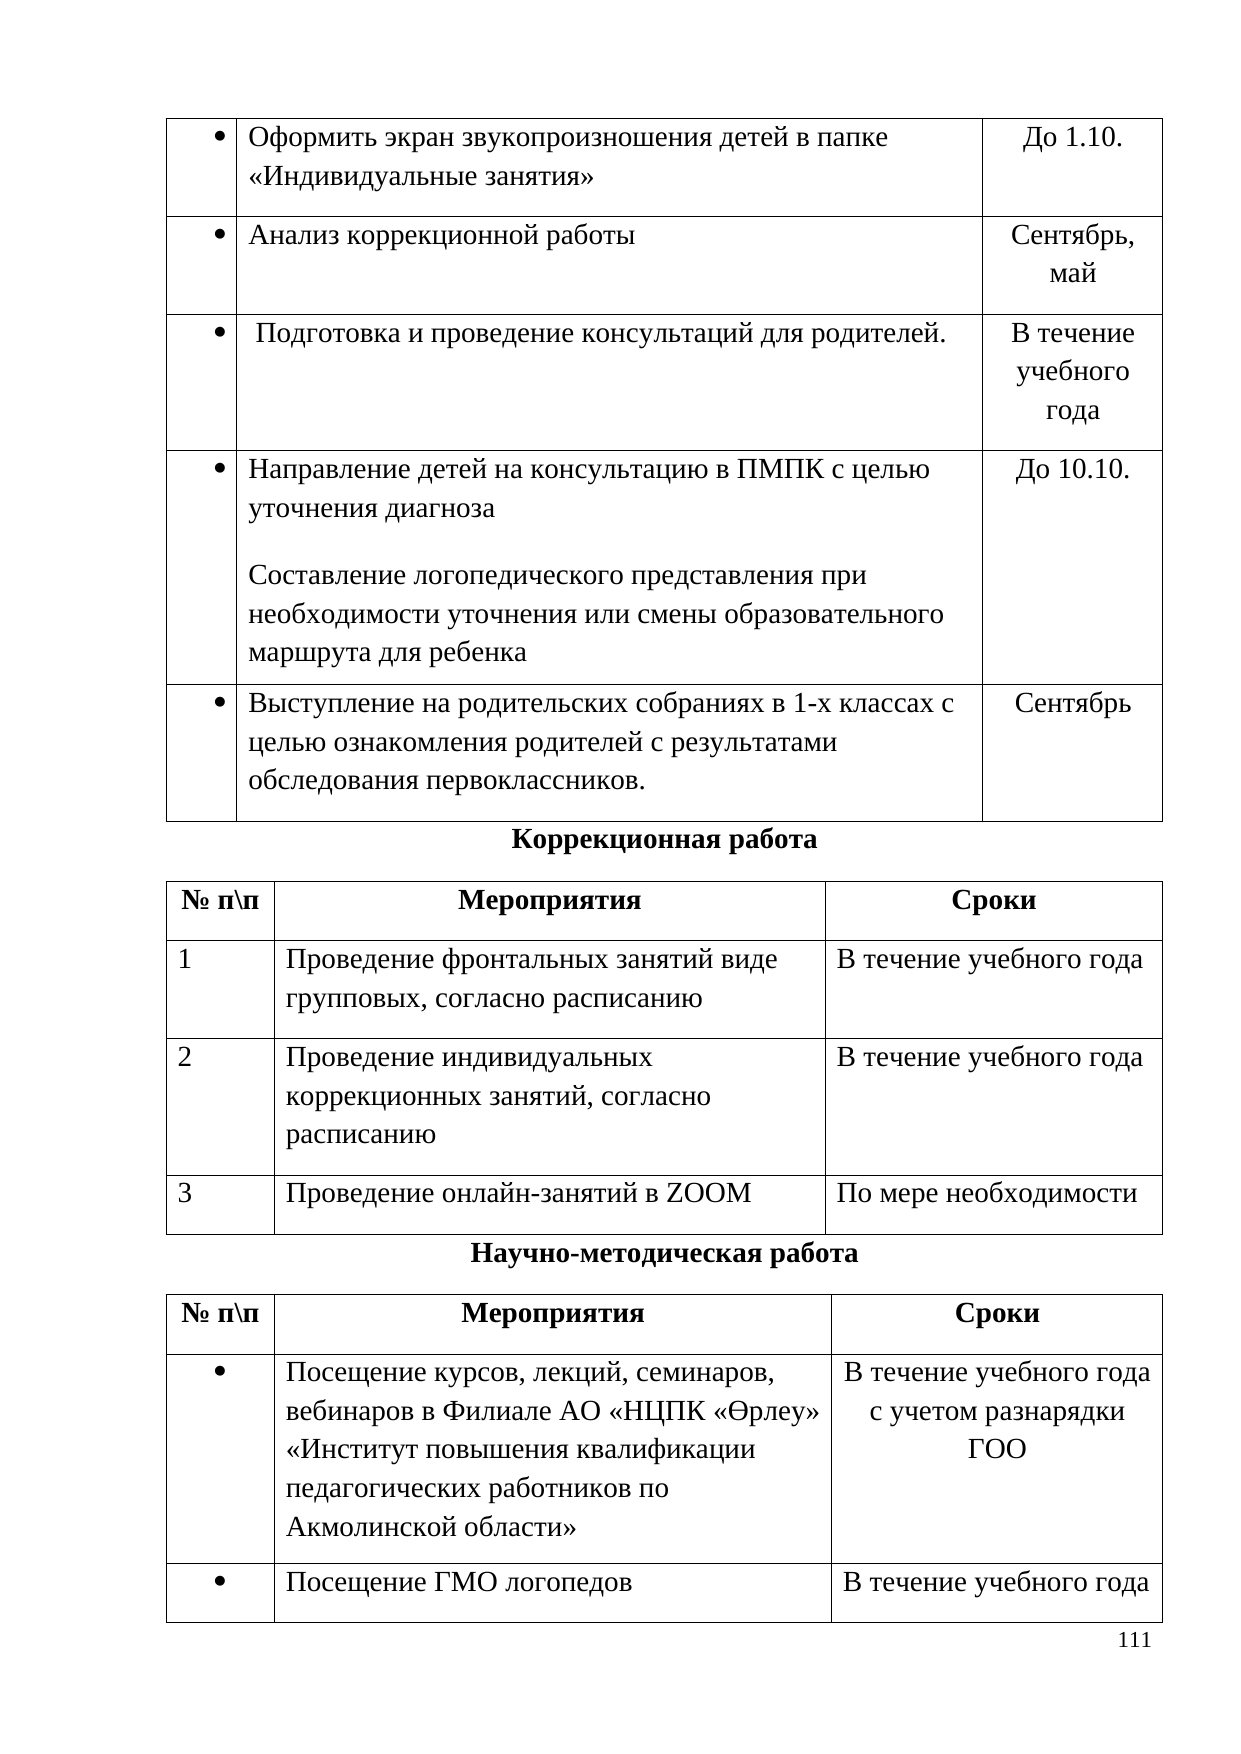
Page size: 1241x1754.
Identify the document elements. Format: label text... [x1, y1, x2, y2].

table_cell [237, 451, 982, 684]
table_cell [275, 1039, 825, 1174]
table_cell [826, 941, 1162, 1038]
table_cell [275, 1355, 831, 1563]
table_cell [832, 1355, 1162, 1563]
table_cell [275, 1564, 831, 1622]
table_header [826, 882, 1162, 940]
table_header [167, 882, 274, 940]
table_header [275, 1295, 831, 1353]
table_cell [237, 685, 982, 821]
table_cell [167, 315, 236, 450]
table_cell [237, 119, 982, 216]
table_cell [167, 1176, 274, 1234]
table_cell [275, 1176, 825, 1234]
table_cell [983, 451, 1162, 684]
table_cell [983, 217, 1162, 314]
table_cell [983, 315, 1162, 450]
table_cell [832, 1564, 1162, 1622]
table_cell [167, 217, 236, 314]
text Научно-методическая работа [177, 1235, 1152, 1268]
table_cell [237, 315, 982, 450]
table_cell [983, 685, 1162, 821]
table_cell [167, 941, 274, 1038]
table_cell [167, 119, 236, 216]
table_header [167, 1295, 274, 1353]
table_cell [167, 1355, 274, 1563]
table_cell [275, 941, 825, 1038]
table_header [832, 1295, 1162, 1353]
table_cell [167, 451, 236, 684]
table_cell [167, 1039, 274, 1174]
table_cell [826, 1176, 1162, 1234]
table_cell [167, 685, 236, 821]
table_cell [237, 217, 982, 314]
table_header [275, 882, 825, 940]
text Коррекционная работа [177, 822, 1152, 855]
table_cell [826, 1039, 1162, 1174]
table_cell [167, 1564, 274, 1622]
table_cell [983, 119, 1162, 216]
